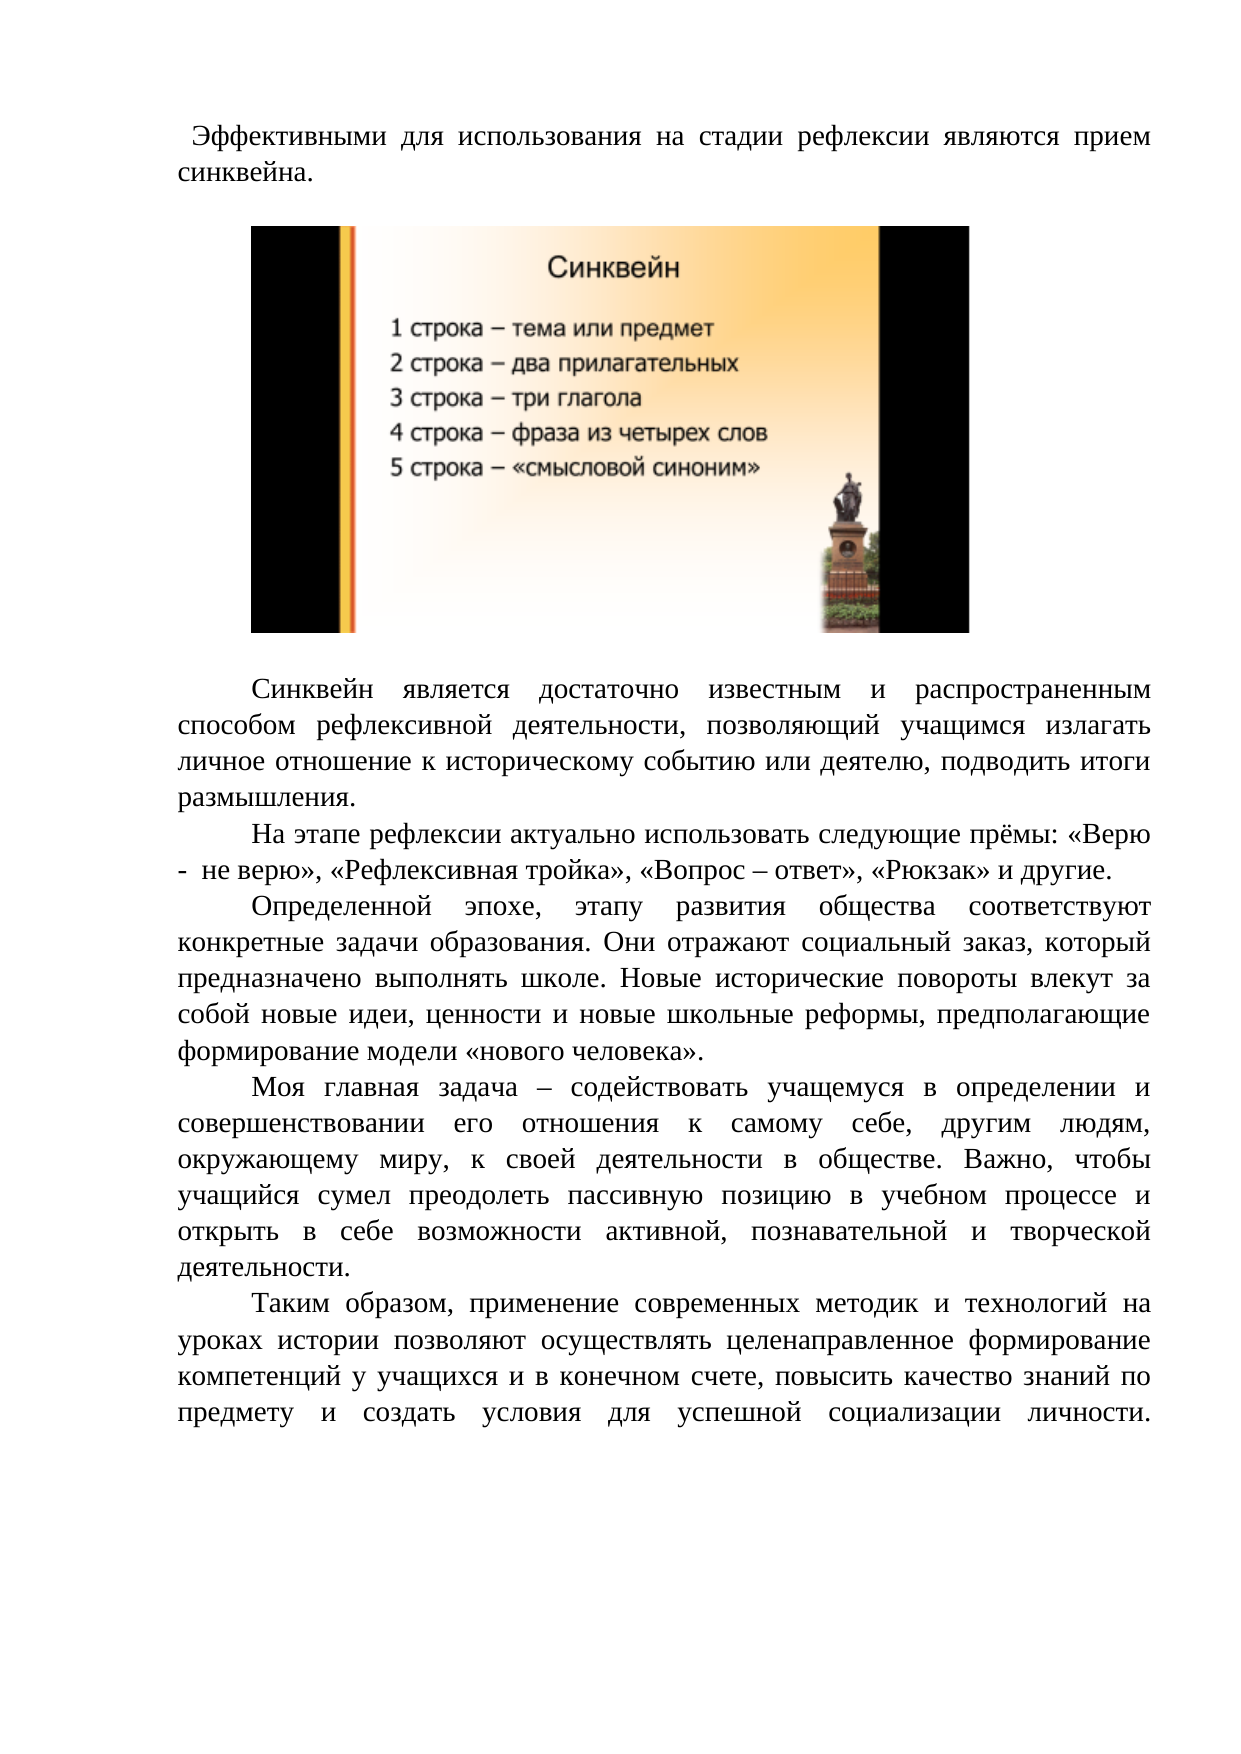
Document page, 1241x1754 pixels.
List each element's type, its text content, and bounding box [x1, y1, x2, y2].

text Эффективными для использования на стадии рефлексии являются прием синквейна. [177, 118, 1152, 188]
text Определенной эпохе, этапу развития общества соответствуют конкретные задачи образования. Они отражают социальный заказ, который предназначено выполнять школе. Новые исторические повороты влекут за собой новые идеи, ценности и новые школьные реформы, предполагающие формирование модели «нового человека». [177, 888, 1152, 1066]
picture [251, 226, 971, 633]
text Синквейн является достаточно известным и распространенным способом рефлексивной деятельности, позволяющий учащимся излагать личное отношение к историческому событию или деятелю, подводить итоги размышления. [177, 671, 1152, 813]
text На этапе рефлексии актуально использовать следующие прёмы: «Верю - не верю», «Рефлексивная тройка», «Вопрос – ответ», «Рюкзак» и другие. [177, 816, 1152, 885]
text Таким образом, применение современных методик и технологий на уроках истории позволяют осуществлять целенаправленное формирование компетенций у учащихся и в конечном счете, повысить качество знаний по предмету и создать условия для успешной социализации личности. [177, 1286, 1152, 1494]
text Моя главная задача – содействовать учащемуся в определении и совершенствовании его отношения к самому себе, другим людям, окружающему миру, к своей деятельности в обществе. Важно, чтобы учащийся сумел преодолеть пассивную позицию в учебном процессе и открыть в себе возможности активной, познавательной и творческой деятельности. [177, 1069, 1152, 1283]
